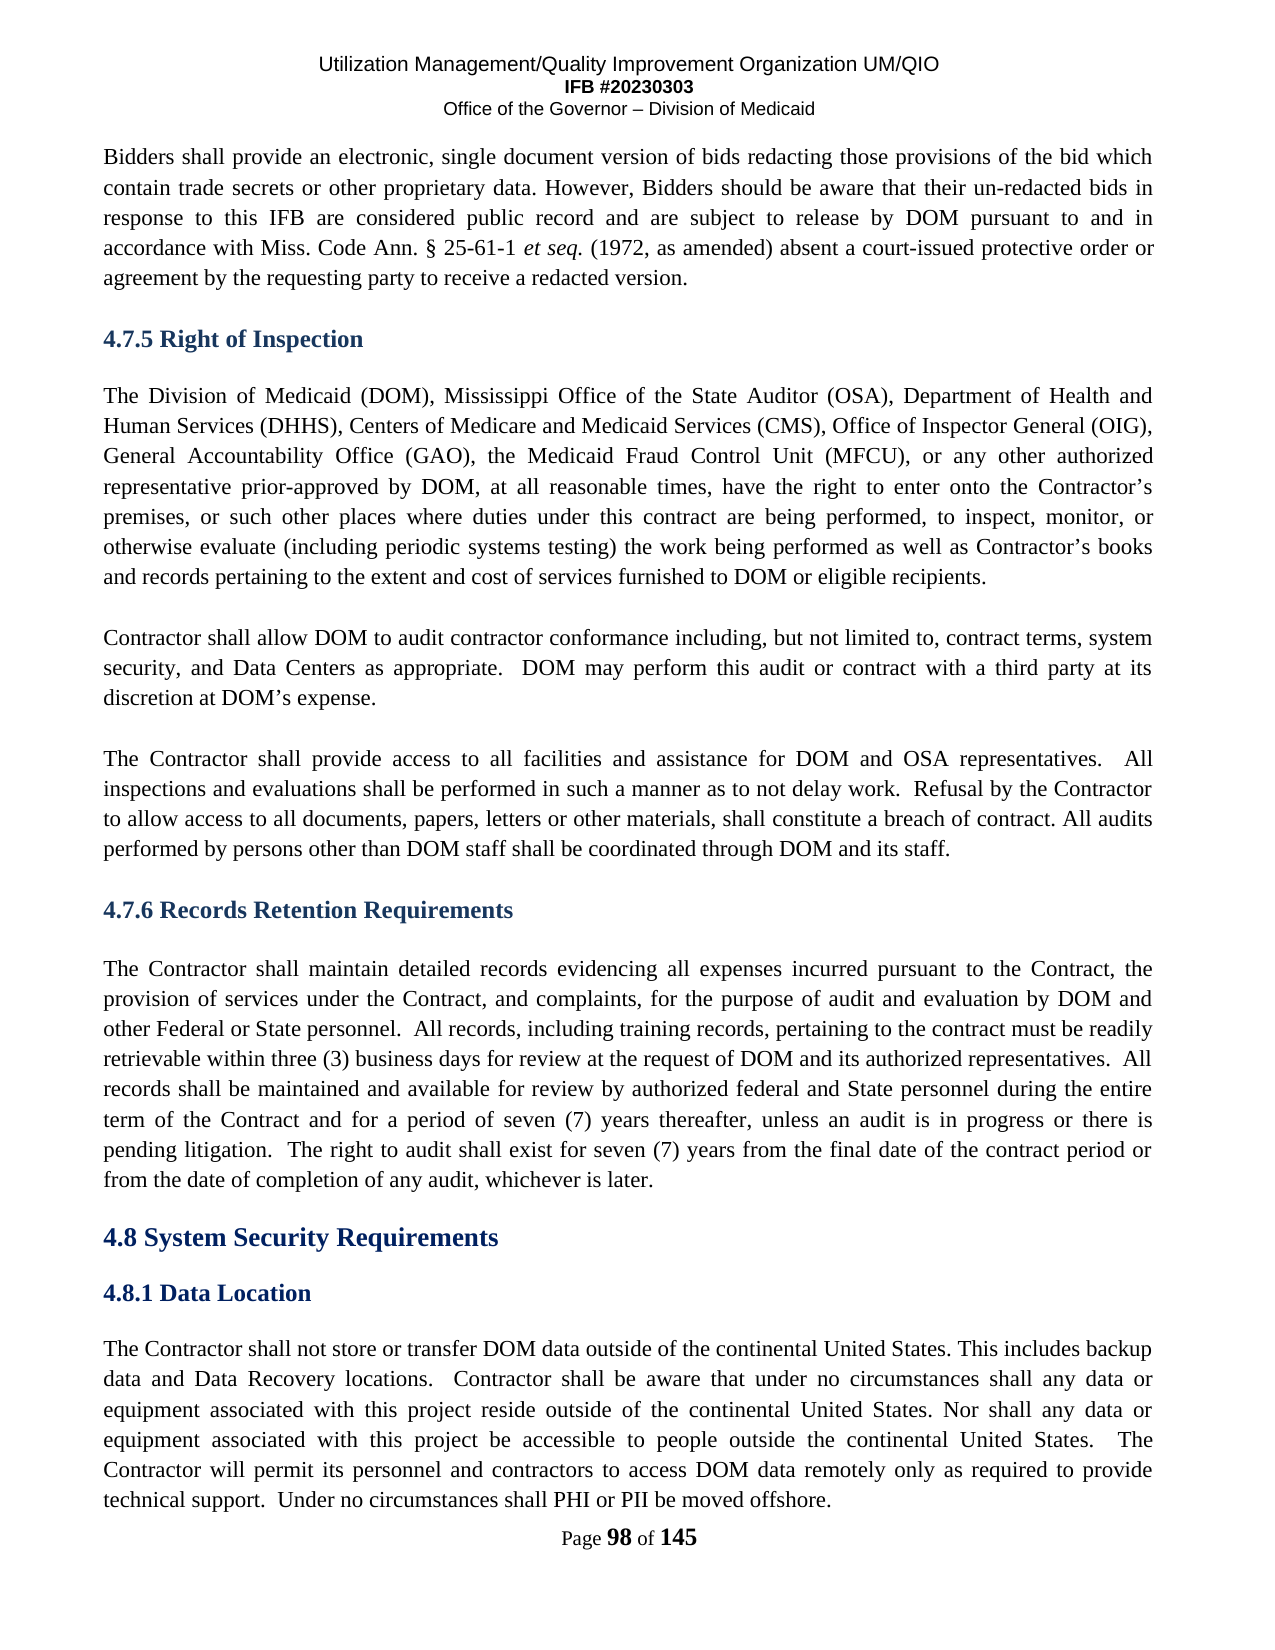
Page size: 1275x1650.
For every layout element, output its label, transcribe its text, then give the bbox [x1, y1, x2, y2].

text 4.7.5 Right of Inspection [103, 324, 1155, 353]
text Bidders shall provide an electronic, single document version of bids redacting those provisions of the bid which contain trade secrets or other proprietary data. However, Bidders should be aware that their un-redacted bids in response to this IFB are considered public record and are subject to release by DOM pursuant to and in accordance with Miss. Code Ann. § 25-61-1 et seq. (1972, as amended) absent a court-issued protective order or agreement by the requesting party to receive a redacted version. [103, 143, 1155, 291]
text 4.8.1 Data Location [103, 1278, 1155, 1307]
text The Contractor shall maintain detailed records evidencing all expenses incurred pursuant to the Contract, the provision of services under the Contract, and complaints, for the purpose of audit and evaluation by DOM and other Federal or State personnel. All records, including training records, pertaining to the contract must be readily retrievable within three (3) business days for review at the request of DOM and its authorized representatives. All records shall be maintained and available for review by authorized federal and State personnel during the entire term of the Contract and for a period of seven (7) years thereafter, unless an audit is in progress or there is pending litigation. The right to audit shall exist for seven (7) years from the final date of the contract period or from the date of completion of any audit, whichever is later. [103, 954, 1155, 1192]
text The Contractor shall not store or transfer DOM data outside of the continental United States. This includes backup data and Data Recovery locations. Contractor shall be aware that under no circumstances shall any data or equipment associated with this project reside outside of the continental United States. Nor shall any data or equipment associated with this project be accessible to people outside the continental United States. The Contractor will permit its personnel and contractors to access DOM data remotely only as required to provide technical support. Under no circumstances shall PHI or PII be moved offshore. [103, 1335, 1155, 1513]
text The Contractor shall provide access to all facilities and assistance for DOM and OSA representatives. All inspections and evaluations shall be performed in such a manner as to not delay work. Refusal by the Contractor to allow access to all documents, papers, letters or other materials, shall constitute a breach of contract. All audits performed by persons other than DOM staff shall be coordinated through DOM and its staff. [103, 744, 1155, 862]
text 4.7.6 Records Retention Requirements [103, 896, 1155, 924]
subtitle 4.8 System Security Requirements [103, 1221, 1080, 1252]
text The Division of Medicaid (DOM), Mississippi Office of the State Auditor (OSA), Department of Health and Human Services (DHHS), Centers of Medicare and Medicaid Services (CMS), Office of Inspector General (OIG), General Accountability Office (GAO), the Medicaid Fraud Control Unit (MFCU), or any other authorized representative prior-approved by DOM, at all reasonable times, have the right to enter onto the Contractor’s premises, or such other places where duties under this contract are being performed, to inspect, monitor, or otherwise evaluate (including periodic systems testing) the work being performed as well as Contractor’s books and records pertaining to the extent and cost of services furnished to DOM or eligible recipients. [103, 382, 1155, 590]
text Contractor shall allow DOM to audit contractor conformance including, but not limited to, contract terms, system security, and Data Centers as appropriate. DOM may perform this audit or contract with a third party at its discretion at DOM’s expense. [103, 624, 1155, 711]
